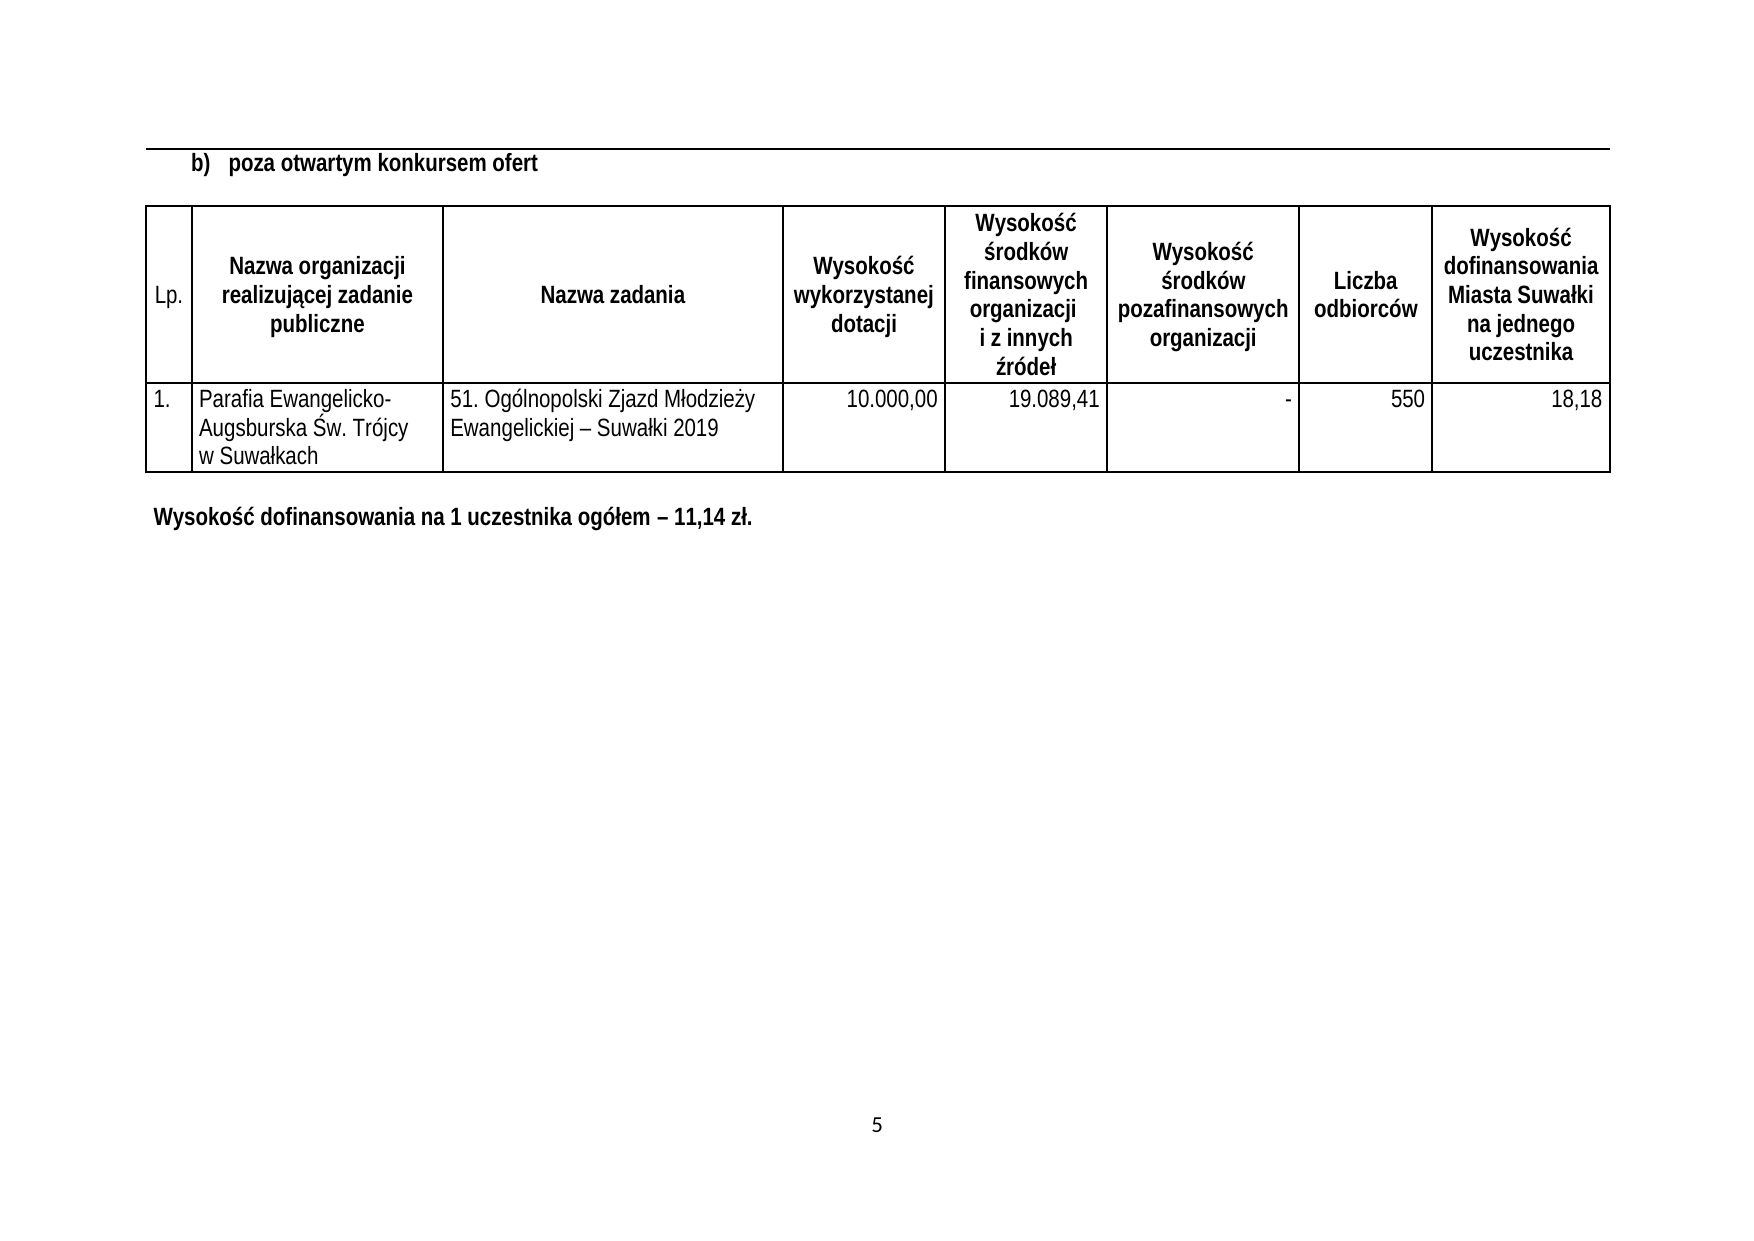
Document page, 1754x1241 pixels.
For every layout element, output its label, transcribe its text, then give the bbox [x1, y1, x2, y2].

table_cell 19.089,41 [946, 384, 1106, 471]
table_cell 51. Ogólnopolski Zjazd Młodzieży Ewangelickiej – Suwałki 2019 [444, 384, 782, 471]
table_cell Liczba odbiorców [1300, 207, 1431, 382]
table_cell poza otwartym konkursem ofert [146, 150, 1609, 205]
table_cell 18,18 [1433, 384, 1609, 471]
table_cell Wysokość środków pozafinansowych organizacji [1108, 207, 1298, 382]
table_cell 550 [1300, 384, 1431, 471]
table_cell Wysokość wykorzystanej dotacji [784, 207, 944, 382]
table_cell Wysokość dofinansowania na 1 uczestnika ogółem – 11,14 zł. [146, 473, 1609, 530]
table_cell Parafia Ewangelicko-Augsburska Św. Trójcy w Suwałkach [193, 384, 442, 471]
table_cell Nazwa zadania [444, 207, 782, 382]
table_cell Wysokość środków finansowych organizacji i z innych źródeł [946, 207, 1106, 382]
table_cell - [1108, 384, 1298, 471]
table_cell Lp. [147, 207, 191, 382]
table_cell 10.000,00 [784, 384, 944, 471]
table_cell Nazwa organizacji realizującej zadanie publiczne [193, 207, 442, 382]
table_cell 1. [147, 384, 191, 471]
table_cell Wysokość dofinansowania Miasta Suwałki na jednego uczestnika [1433, 207, 1609, 382]
